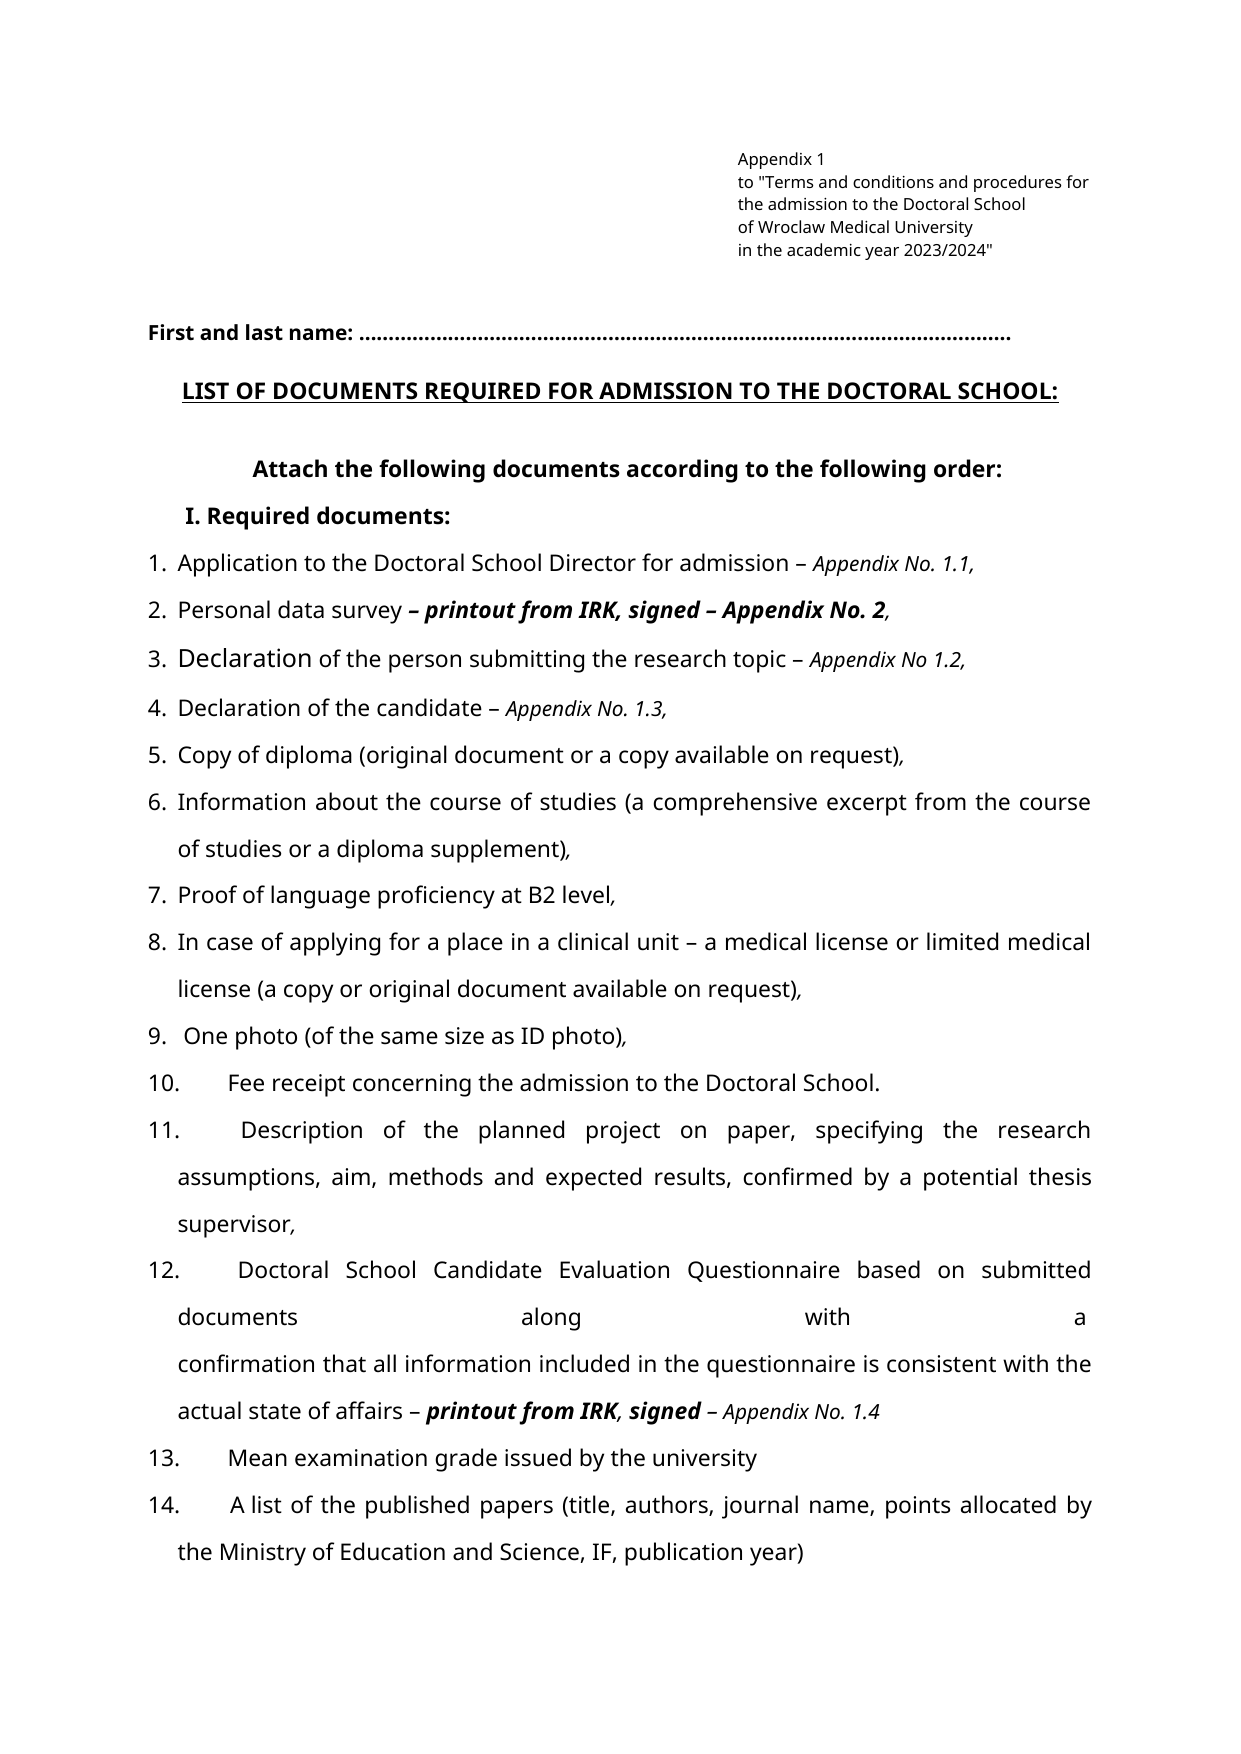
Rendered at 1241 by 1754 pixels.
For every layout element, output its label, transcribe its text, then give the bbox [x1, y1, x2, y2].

list Copy of diploma (original document or a copy available on request), [148, 739, 1093, 770]
list Mean examination grade issued by the university [148, 1442, 1093, 1473]
text Attach the following documents according to the following order: [148, 453, 1107, 484]
text Appendix 1 [738, 148, 1093, 170]
text in the academic year 2023/2024" [738, 238, 1093, 261]
list Information about the course of studies (a comprehensive excerpt from the course of studies or a diploma supplement), [148, 786, 1093, 864]
list Fee receipt concerning the admission to the Doctoral School. [148, 1067, 1093, 1098]
list Application to the Doctoral School Director for admission – Appendix No. 1.1, [148, 547, 1093, 578]
text I. Required documents: [185, 500, 1093, 531]
list In case of applying for a place in a clinical unit – a medical license or limited medical license (a copy or original document available on request), [148, 926, 1093, 1004]
text of Wroclaw Medical University [738, 216, 1093, 238]
list One photo (of the same size as ID photo), [148, 1020, 1093, 1051]
list Declaration of the candidate – Appendix No. 1.3, [148, 692, 1093, 723]
text First and last name: ……………………………………………………………………………………………….. [148, 318, 1093, 347]
list Description of the planned project on paper, specifying the research assumptions, aim, methods and expected results, confirmed by a potential thesis supervisor, [148, 1114, 1093, 1239]
text to "Terms and conditions and procedures for the admission to the Doctoral School [738, 170, 1093, 216]
list Personal data survey – printout from IRK, signed – Appendix No. 2, [148, 594, 1093, 625]
list Doctoral School Candidate Evaluation Questionnaire based on submitted documents along with a confirmation that all information included in the questionnaire is consistent with the actual state of affairs – printout from IRK, signed – Appendix No. 1.4 [148, 1254, 1093, 1426]
list Declaration of the person submitting the research topic – Appendix No 1.2, [148, 641, 1093, 675]
text LIST OF DOCUMENTS REQUIRED FOR ADMISSION TO THE DOCTORAL SCHOOL: [148, 375, 1093, 406]
list Proof of language proficiency at B2 level, [148, 879, 1093, 911]
list A list of the published papers (title, authors, journal name, points allocated by the Ministry of Education and Science, IF, publication year) [148, 1489, 1093, 1567]
